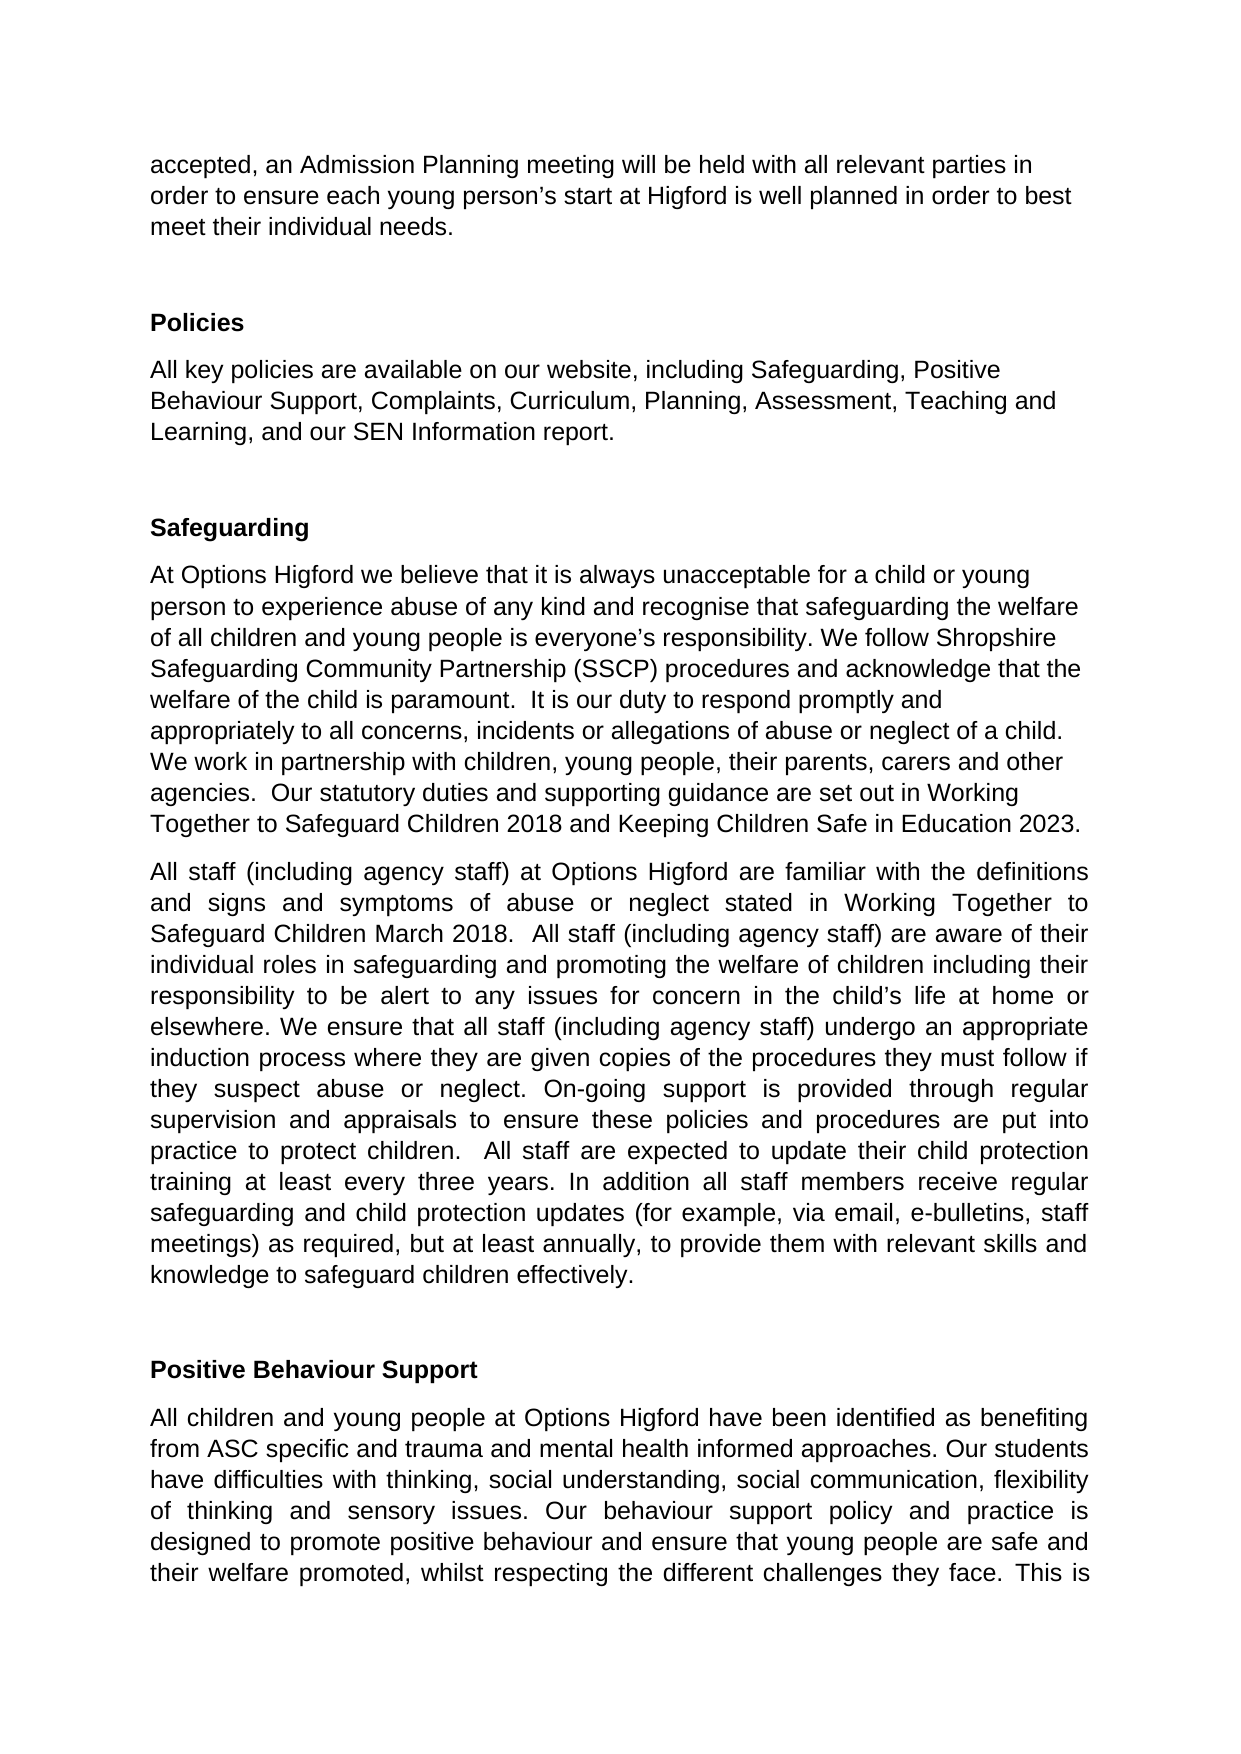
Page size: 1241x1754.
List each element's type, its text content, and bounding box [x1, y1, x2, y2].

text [150, 150, 1090, 241]
text At Options Higford we believe that it is always unacceptable for a child or young person to experience abuse of any kind and recognise that safeguarding the welfare of all children and young people is everyone’s responsibility. We follow Shropshire Safeguarding Community Partnership (SSCP) procedures and acknowledge that the welfare of the child is paramount. It is our duty to respond promptly and appropriately to all concerns, incidents or allegations of abuse or neglect of a child. We work in partnership with children, young people, their parents, carers and other agencies. Our statutory duties and supporting guidance are set out in Working Together to Safeguard Children 2018 and Keeping Children Safe in Education 2023. [150, 560, 1090, 837]
text Positive Behaviour Support [150, 1355, 1090, 1384]
text Safeguarding [150, 513, 1090, 541]
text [150, 1403, 1090, 1587]
text All key policies are available on our website, including Safeguarding, Positive Behaviour Support, Complaints, Curriculum, Planning, Assessment, Teaching and Learning, and our SEN Information report. [150, 355, 1090, 446]
text Policies [150, 307, 1090, 336]
text All staff (including agency staff) at Options Higford are familiar with the definitions and signs and symptoms of abuse or neglect stated in Working Together to Safeguard Children March 2018. All staff (including agency staff) are aware of their individual roles in safeguarding and promoting the welfare of children including their responsibility to be alert to any issues for concern in the child’s life at home or elsewhere. We ensure that all staff (including agency staff) undergo an appropriate induction process where they are given copies of the procedures they must follow if they suspect abuse or neglect. On-going support is provided through regular supervision and appraisals to ensure these policies and procedures are put into practice to protect children. All staff are expected to update their child protection training at least every three years. In addition all staff members receive regular safeguarding and child protection updates (for example, via email, e-bulletins, staff meetings) as required, but at least annually, to provide them with relevant skills and knowledge to safeguard children effectively. [150, 856, 1090, 1289]
